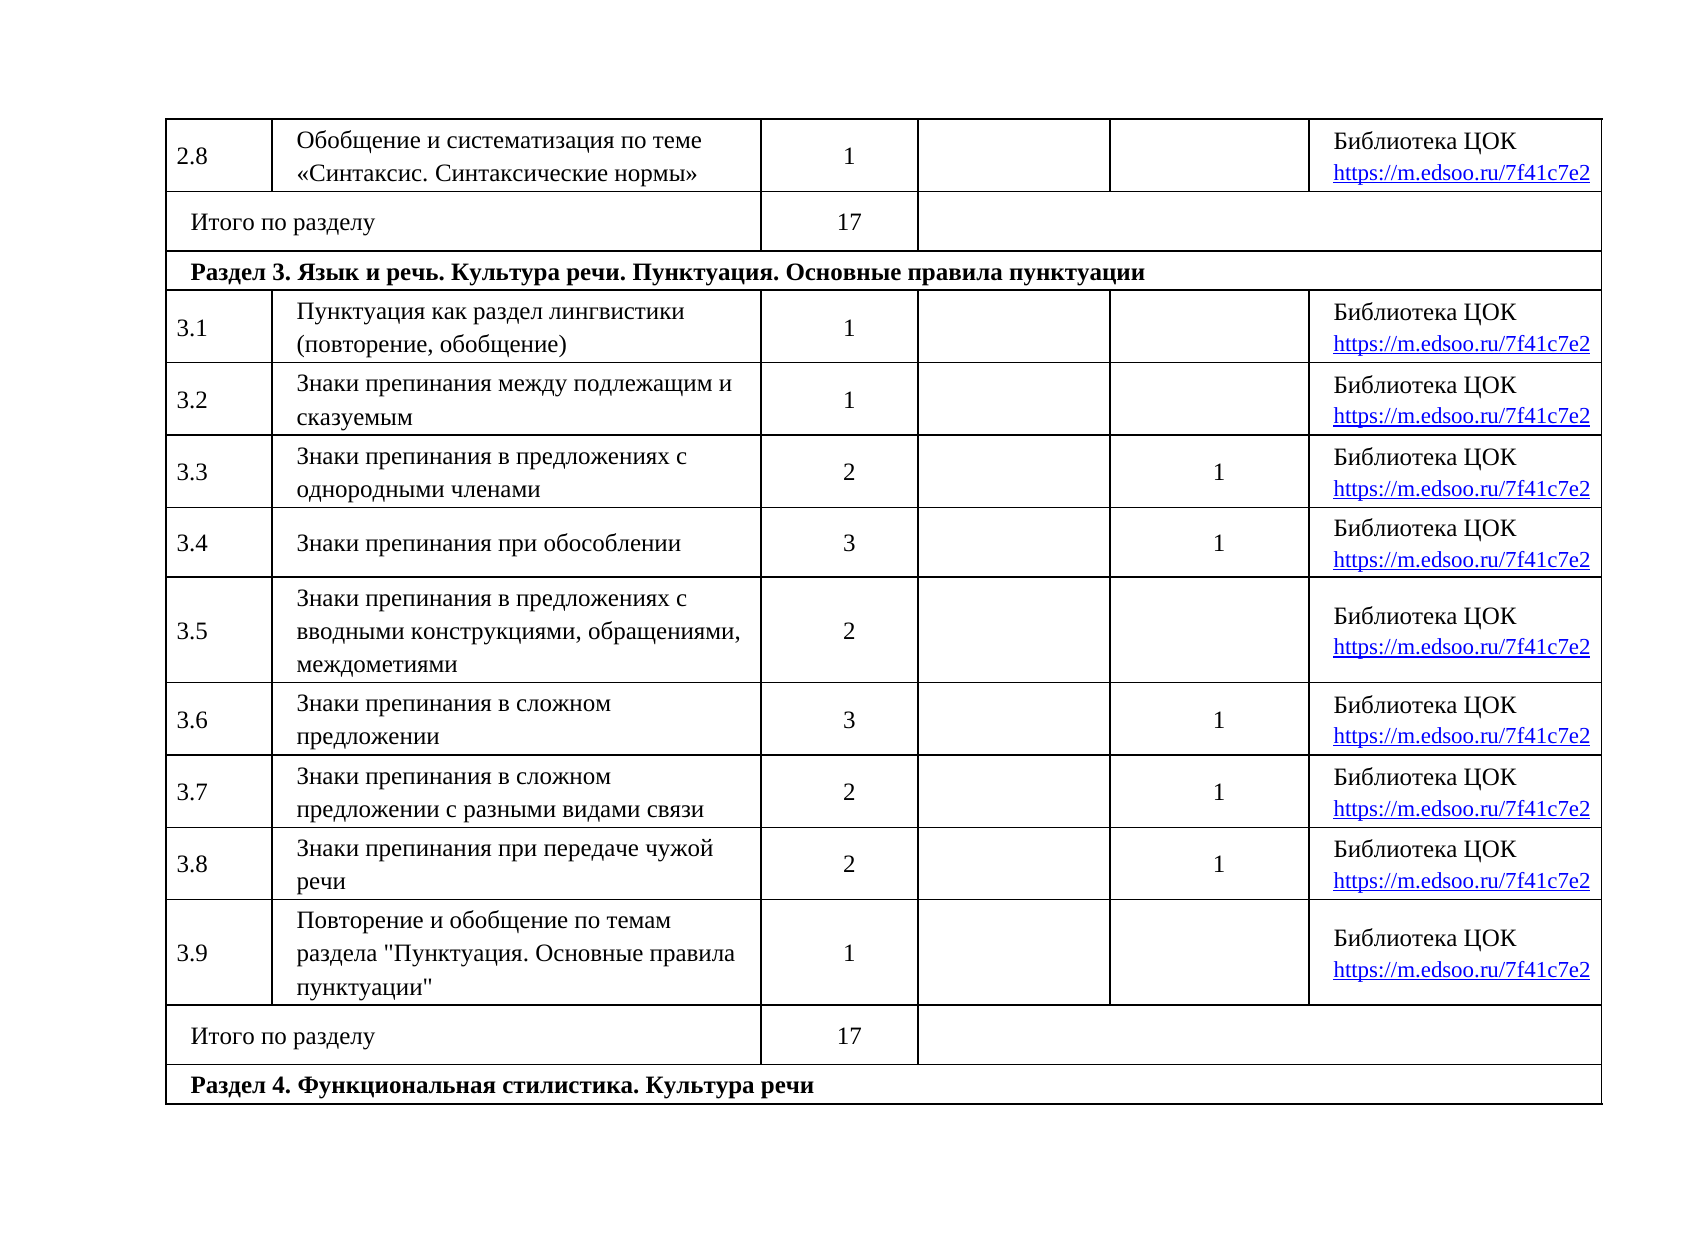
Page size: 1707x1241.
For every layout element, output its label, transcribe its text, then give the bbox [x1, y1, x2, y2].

table_cell Библиотека ЦОК https://m.edsoo.ru/7f41c7e2 [1310, 363, 1601, 434]
table_cell 1 [762, 900, 917, 1004]
table_cell 1 [762, 120, 917, 191]
table_cell 2 [762, 436, 917, 507]
table_cell 3.5 [167, 578, 271, 682]
table_cell Знаки препинания при обособлении [273, 508, 760, 576]
table_cell [919, 192, 1601, 250]
table_cell Знаки препинания в предложениях с вводными конструкциями, обращениями, междометиями [273, 578, 760, 682]
table_cell Итого по разделу [167, 1006, 760, 1064]
table_cell Знаки препинания в сложном предложении с разными видами связи [273, 756, 760, 826]
table_cell 3.2 [167, 363, 271, 434]
table_cell Знаки препинания при передаче чужой речи [273, 828, 760, 899]
table_cell 1 [1111, 508, 1308, 576]
table_cell [1111, 900, 1308, 1004]
table_cell [919, 1006, 1601, 1064]
table_cell Повторение и обобщение по темам раздела "Пунктуация. Основные правила пунктуации" [273, 900, 760, 1004]
table_cell 1 [762, 363, 917, 434]
table_cell [919, 508, 1109, 576]
table_cell Знаки препинания между подлежащим и сказуемым [273, 363, 760, 434]
table_cell Библиотека ЦОК https://m.edsoo.ru/7f41c7e2 [1310, 756, 1601, 826]
table_cell Библиотека ЦОК https://m.edsoo.ru/7f41c7e2 [1310, 683, 1601, 754]
table_cell 17 [762, 192, 917, 250]
table_cell 2 [762, 756, 917, 826]
table_cell Пунктуация как раздел лингвистики (повторение, обобщение) [273, 291, 760, 362]
table_cell [1111, 363, 1308, 434]
table_cell 2.8 [167, 120, 271, 191]
table_cell Раздел 3. Язык и речь. Культура речи. Пунктуация. Основные правила пунктуации [167, 252, 1601, 289]
table_cell Библиотека ЦОК https://m.edsoo.ru/7f41c7e2 [1310, 436, 1601, 507]
table_cell 3.1 [167, 291, 271, 362]
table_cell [1310, 120, 1601, 191]
table_cell Раздел 4. Функциональная стилистика. Культура речи [167, 1065, 1601, 1103]
table_cell 1 [1111, 756, 1308, 826]
table_cell 3.9 [167, 900, 271, 1004]
table_cell Библиотека ЦОК https://m.edsoo.ru/7f41c7e2 [1310, 291, 1601, 362]
table_cell 3.4 [167, 508, 271, 576]
table_cell Итого по разделу [167, 192, 760, 250]
table_cell [919, 436, 1109, 507]
table_cell [1111, 291, 1308, 362]
table_cell [919, 900, 1109, 1004]
table_cell [919, 683, 1109, 754]
table_cell 3.3 [167, 436, 271, 507]
table_cell 3.8 [167, 828, 271, 899]
table_cell Библиотека ЦОК https://m.edsoo.ru/7f41c7e2 [1310, 508, 1601, 576]
table_cell 3 [762, 683, 917, 754]
table_cell [919, 363, 1109, 434]
table_cell [1111, 578, 1308, 682]
table_cell 3.6 [167, 683, 271, 754]
table_cell [919, 756, 1109, 826]
table_cell [1111, 120, 1308, 191]
table_cell [919, 578, 1109, 682]
table_cell Знаки препинания в сложном предложении [273, 683, 760, 754]
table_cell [1310, 900, 1601, 1004]
table_cell 17 [762, 1006, 917, 1064]
table_cell [919, 120, 1109, 191]
table_cell 1 [1111, 436, 1308, 507]
table_cell Знаки препинания в предложениях с однородными членами [273, 436, 760, 507]
table_cell 2 [762, 578, 917, 682]
table_cell 2 [762, 828, 917, 899]
table_cell Библиотека ЦОК https://m.edsoo.ru/7f41c7e2 [1310, 578, 1601, 682]
table_cell 3 [762, 508, 917, 576]
table_cell Обобщение и систематизация по теме «Синтаксис. Синтаксические нормы» [273, 120, 760, 191]
table_cell 1 [762, 291, 917, 362]
table_cell [919, 828, 1109, 899]
table_cell 1 [1111, 828, 1308, 899]
table_cell Библиотека ЦОК https://m.edsoo.ru/7f41c7e2 [1310, 828, 1601, 899]
table_cell 1 [1111, 683, 1308, 754]
table_cell 3.7 [167, 756, 271, 826]
table_cell [919, 291, 1109, 362]
